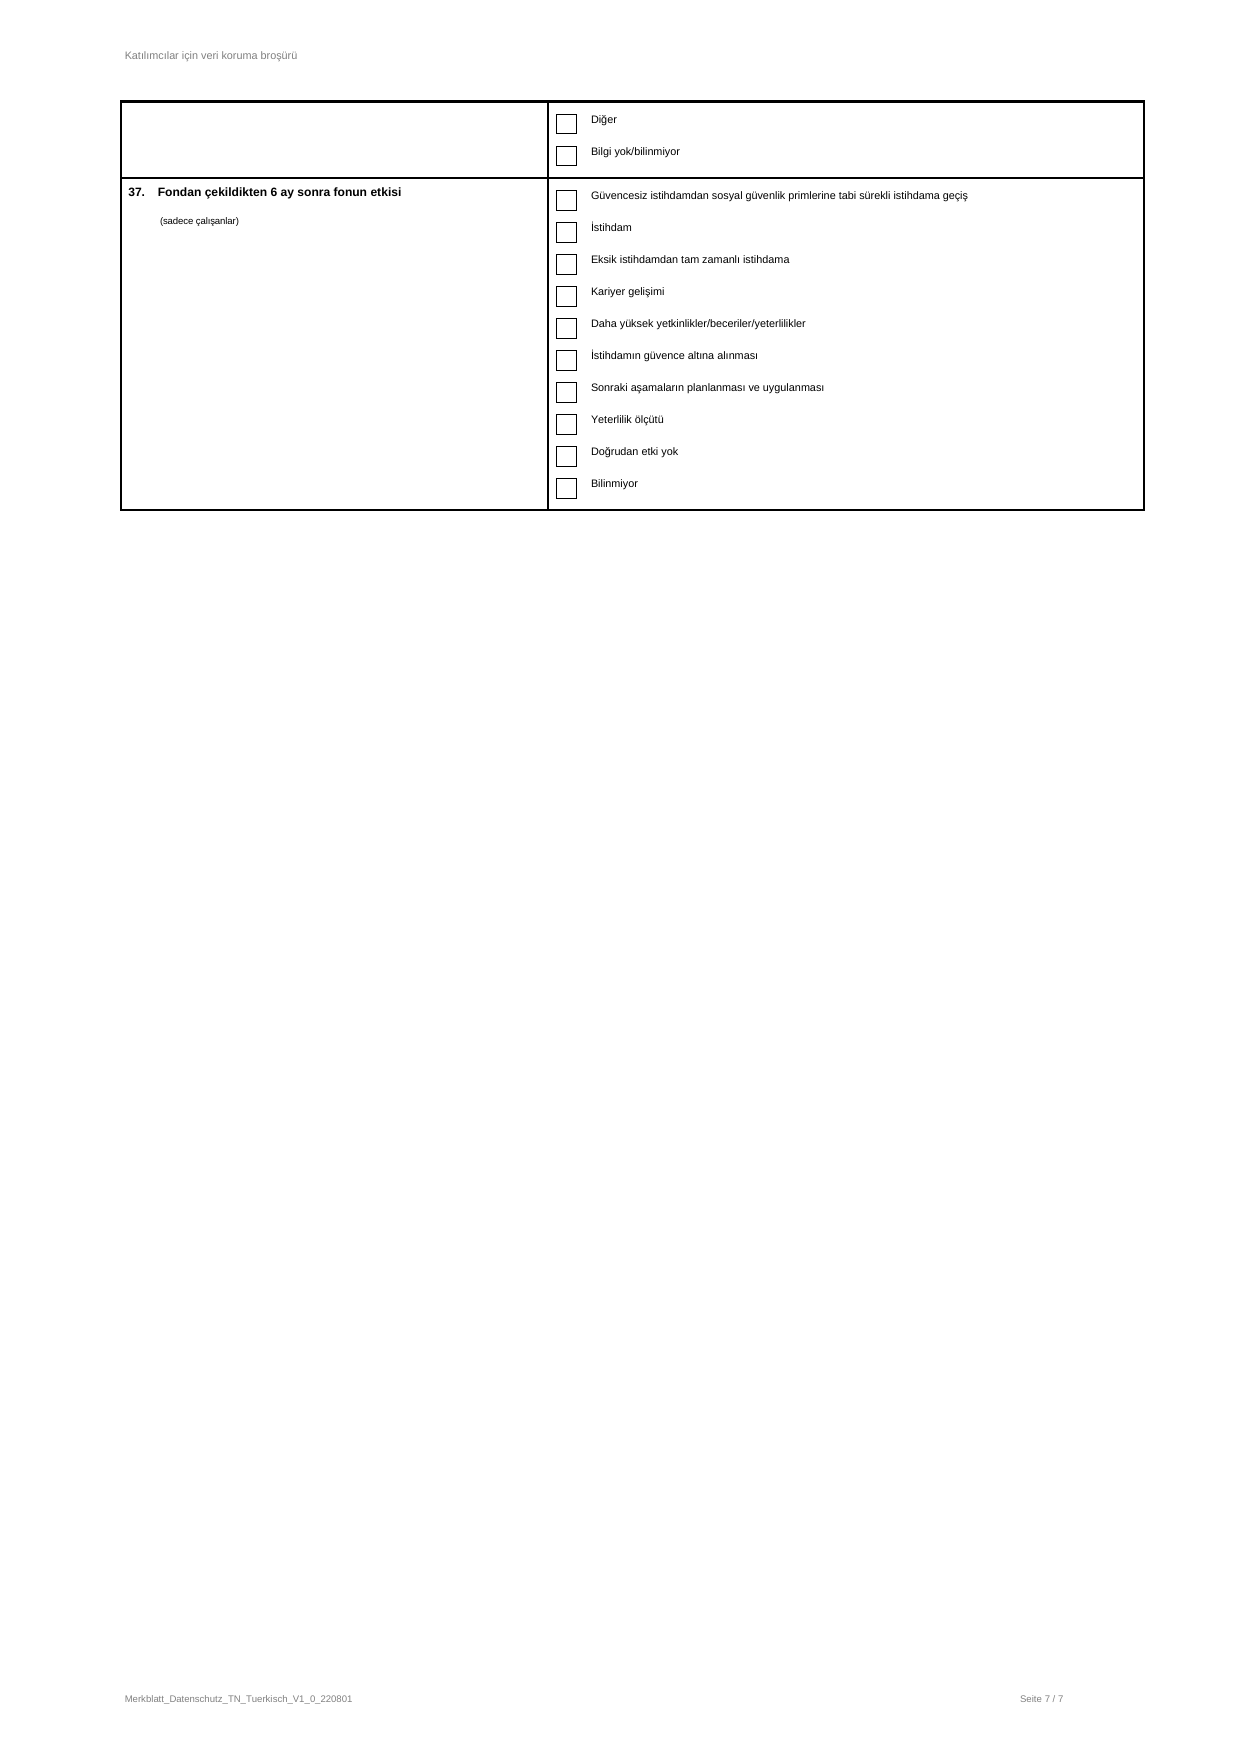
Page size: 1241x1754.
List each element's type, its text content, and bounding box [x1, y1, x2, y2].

table_cell Fondan çekildikten 6 ay sonra fonun etkisi (sadece çalışanlar) [122, 179, 547, 509]
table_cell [122, 103, 547, 177]
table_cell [549, 103, 1143, 177]
table_cell Güvencesiz istihdamdan sosyal güvenlik primlerine tabi sürekli istihdama geçiş İstihdam Eksik istihdamdan tam zamanlı istihdama Kariyer gelişimi Daha yüksek yetkinlikler/beceriler/yeterlilikler İstihdamın güvence altına alınması Sonraki aşamaların planlanması ve uygulanması Yeterlilik ölçütü Doğrudan etki yok Bilinmiyor [549, 179, 1143, 509]
